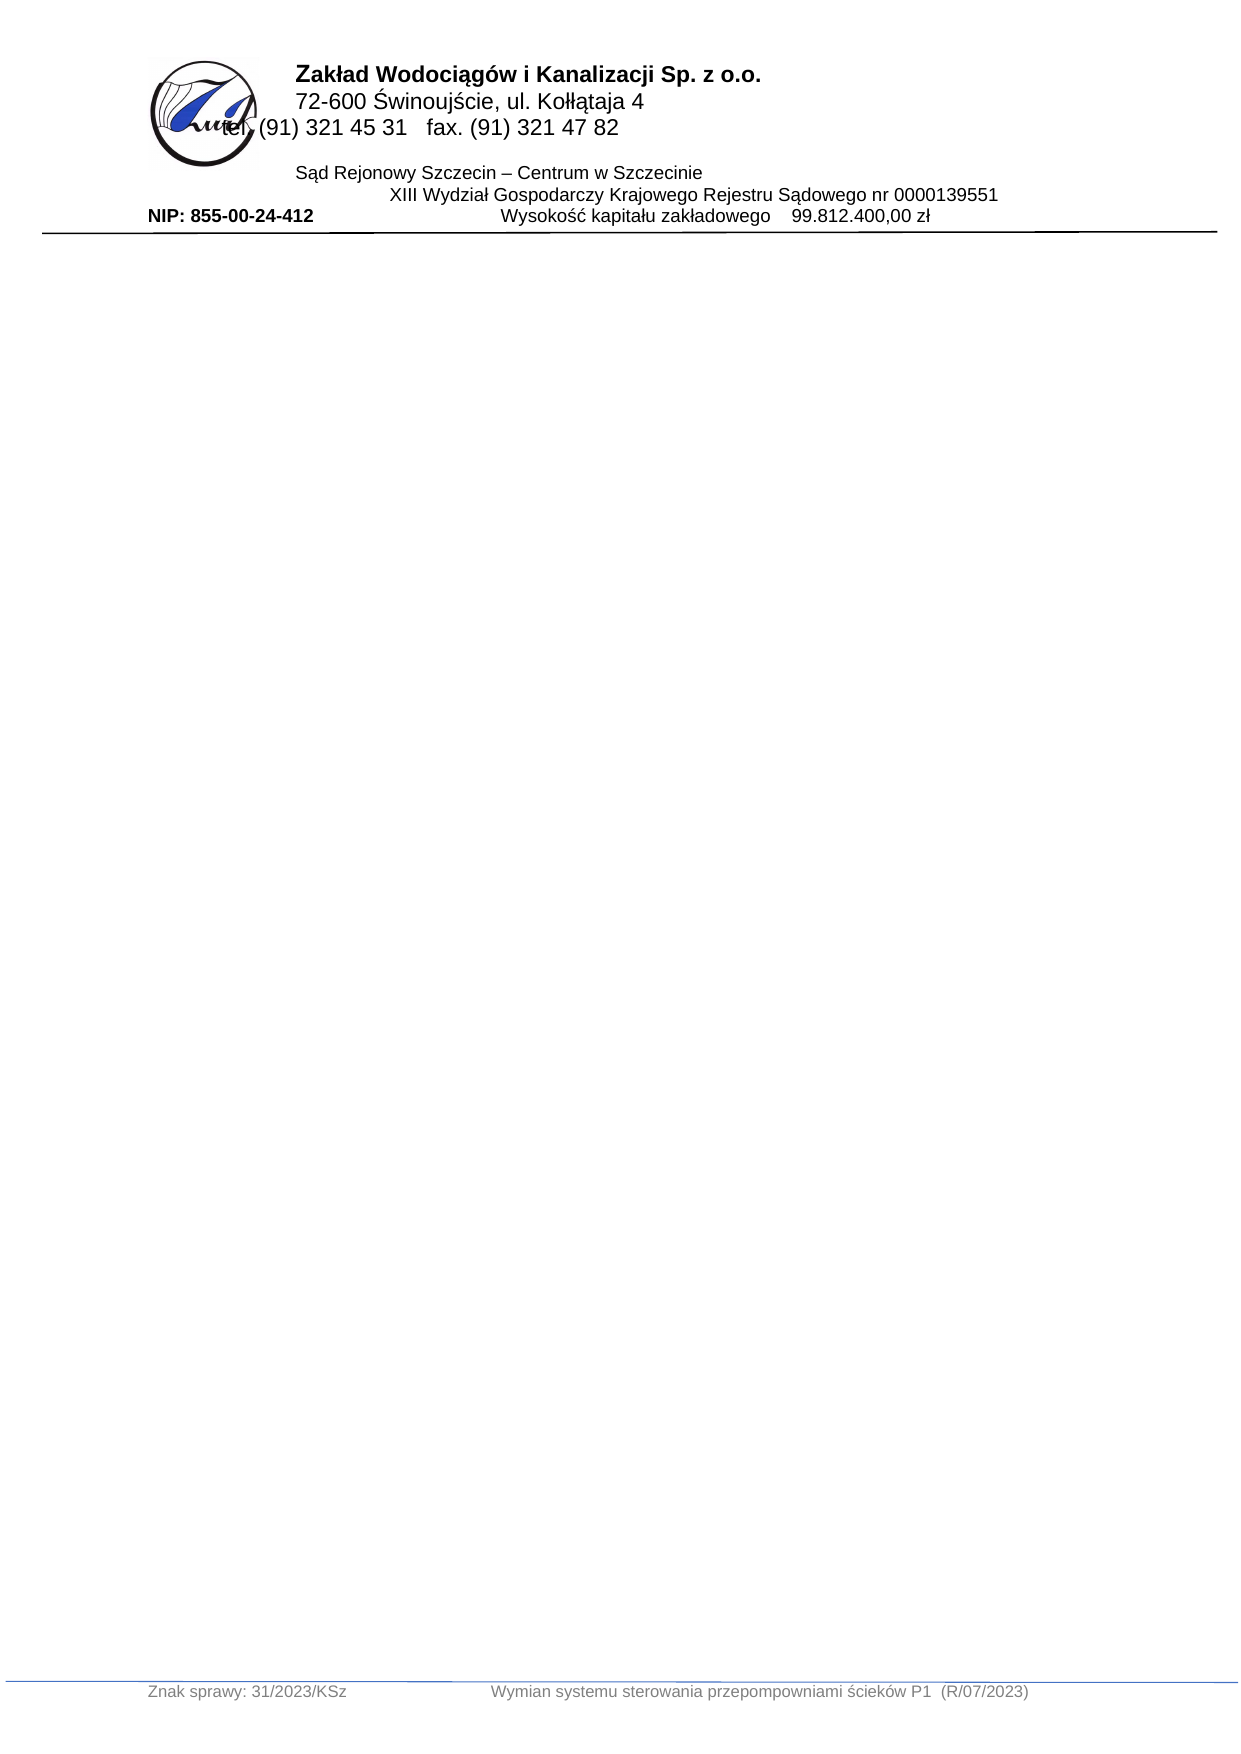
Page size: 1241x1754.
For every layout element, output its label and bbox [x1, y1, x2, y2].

picture [147, 57, 260, 171]
